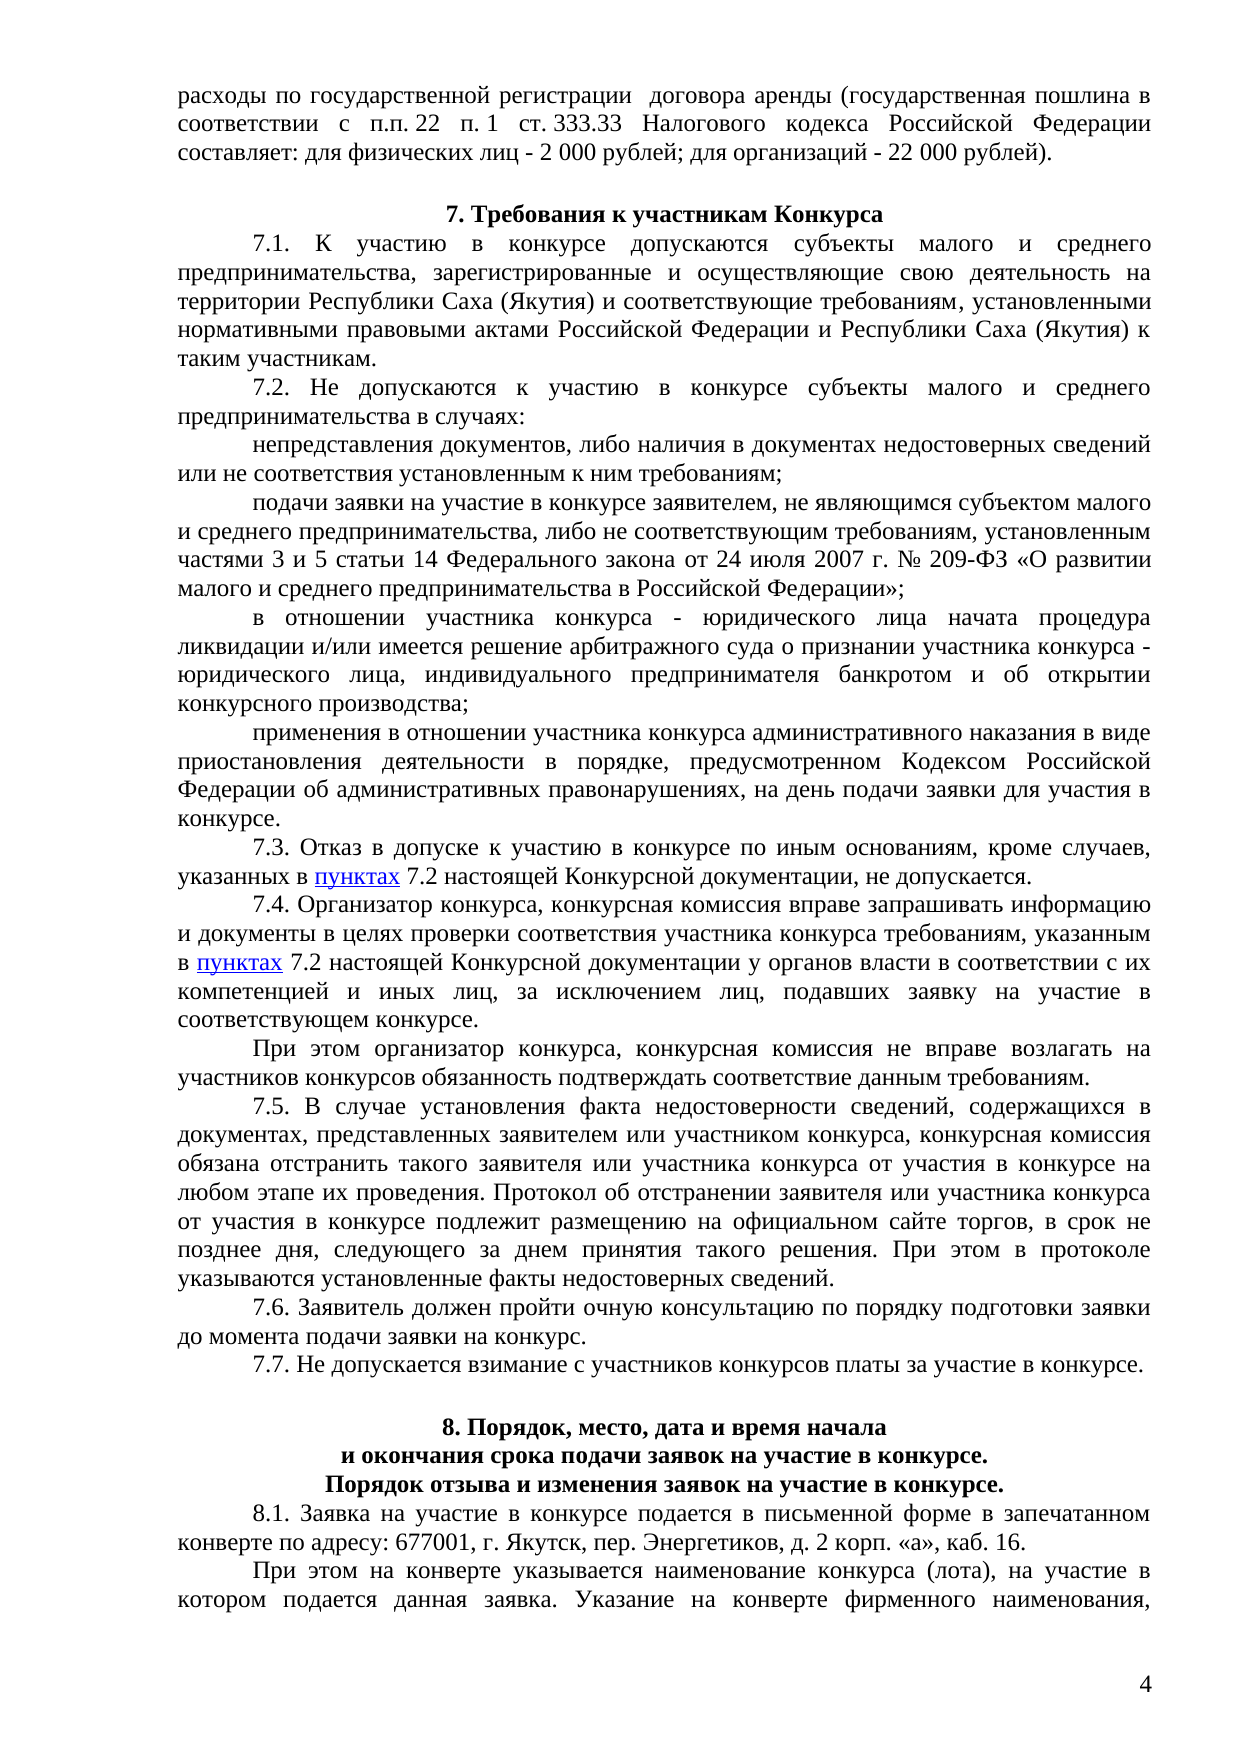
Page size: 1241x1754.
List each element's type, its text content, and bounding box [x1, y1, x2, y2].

text применения в отношении участника конкурса административного наказания в виде приостановления деятельности в порядке, предусмотренном Кодексом Российской Федерации об административных правонарушениях, на день подачи заявки для участия в конкурсе. [177, 717, 1152, 832]
text 7.6. Заявитель должен пройти очную консультацию по порядку подготовки заявки до момента подачи заявки на конкурс. [177, 1292, 1152, 1349]
text 8. Порядок, место, дата и время начала [177, 1412, 1152, 1441]
text 8.1. Заявка на участие в конкурсе подается в письменной форме в запечатанном конверте по адресу: 677001, г. Якутск, пер. Энергетиков, д. 2 корп. «а», каб. 16. [177, 1498, 1152, 1556]
text Порядок отзыва и изменения заявок на участие в конкурсе. [177, 1469, 1152, 1498]
text При этом организатор конкурса, конкурсная комиссия не вправе возлагать на участников конкурсов обязанность подтверждать соответствие данным требованиям. [177, 1033, 1152, 1091]
text 7.5. В случае установления факта недостоверности сведений, содержащихся в документах, представленных заявителем или участником конкурса, конкурсная комиссия обязана отстранить такого заявителя или участника конкурса от участия в конкурсе на любом этапе их проведения. Протокол об отстранении заявителя или участника конкурса от участия в конкурсе подлежит размещению на официальном сайте торгов, в срок не позднее дня, следующего за днем принятия такого решения. При этом в протоколе указываются установленные факты недостоверных сведений. [177, 1091, 1152, 1292]
text непредставления документов, либо наличия в документах недостоверных сведений или не соответствия установленным к ним требованиям; [177, 429, 1152, 487]
text подачи заявки на участие в конкурсе заявителем, не являющимся субъектом малого и среднего предпринимательства, либо не соответствующим требованиям, установленным частями 3 и 5 статьи 14 Федерального закона от 24 июля . № 209-ФЗ «О развитии малого и среднего предпринимательства в Российской Федерации»; [177, 487, 1152, 602]
text в отношении участника конкурса - юридического лица начата процедура ликвидации и/или имеется решение арбитражного суда о признании участника конкурса - юридического лица, индивидуального предпринимателя банкротом и об открытии конкурсного производства; [177, 602, 1152, 717]
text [177, 1556, 1152, 1613]
text 7.4. Организатор конкурса, конкурсная комиссия вправе запрашивать информацию и документы в целях проверки соответствия участника конкурса требованиям, указанным в пунктах 7.2 настоящей Конкурсной документации у органов власти в соответствии с их компетенцией и иных лиц, за исключением лиц, подавших заявку на участие в соответствующем конкурсе. [177, 889, 1152, 1033]
text 7.3. Отказ в допуске к участию в конкурсе по иным основаниям, кроме случаев, указанных в пунктах 7.2 настоящей Конкурсной документации, не допускается. [177, 832, 1152, 889]
text 7.7. Не допускается взимание с участников конкурсов платы за участие в конкурсе. [177, 1349, 1152, 1378]
text и окончания срока подачи заявок на участие в конкурсе. [177, 1441, 1152, 1469]
text 7.2. Не допускаются к участию в конкурсе субъекты малого и среднего предпринимательства в случаях: [177, 372, 1152, 429]
text 7.1. К участию в конкурсе допускаются субъекты малого и среднего предпринимательства, зарегистрированные и осуществляющие свою деятельность на территории Республики Саха (Якутия) и соответствующие требованиям, установленными нормативными правовыми актами Российской Федерации и Республики Саха (Якутия) к таким участникам. [177, 228, 1152, 372]
text 7. Требования к участникам Конкурса [177, 199, 1152, 228]
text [177, 80, 1152, 166]
